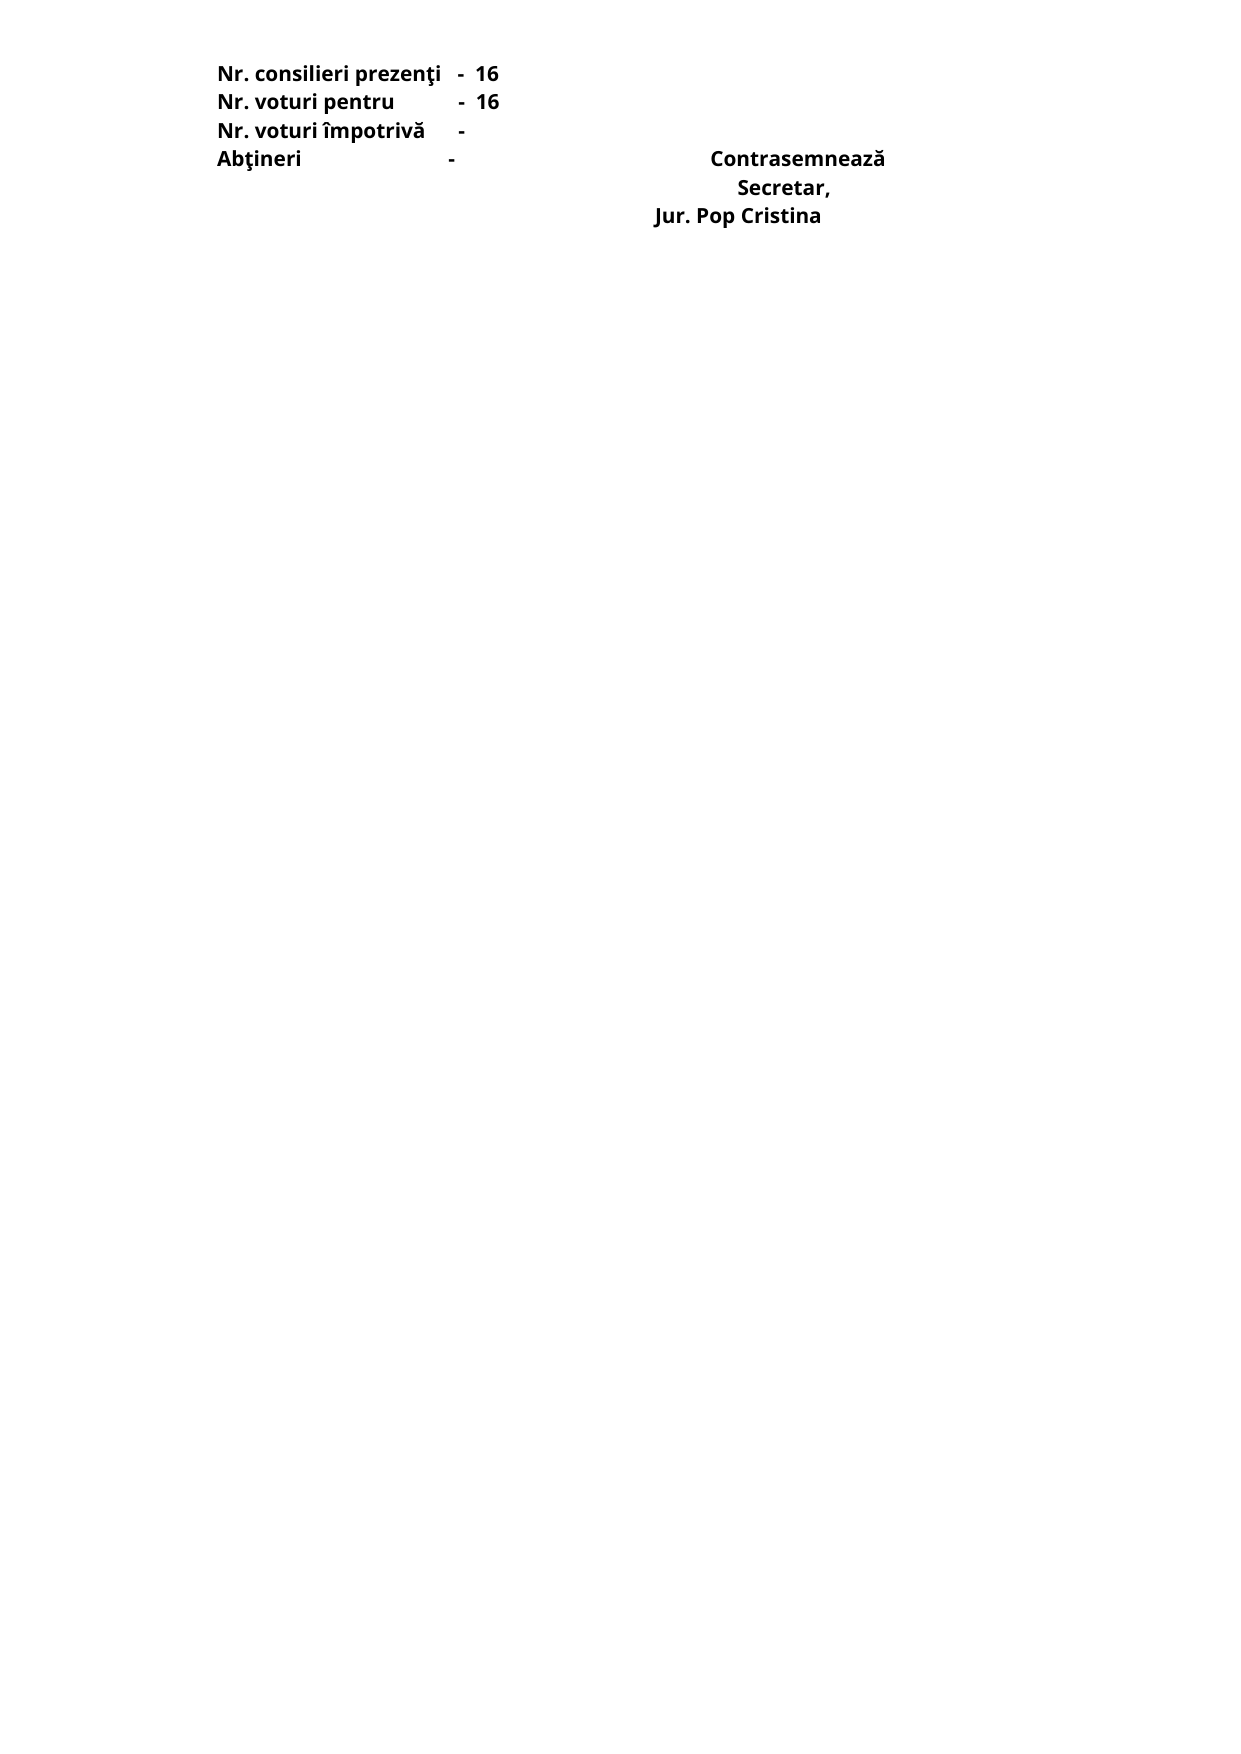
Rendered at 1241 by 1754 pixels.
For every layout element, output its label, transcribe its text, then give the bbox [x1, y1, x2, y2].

text Secretar, Jur. Pop Cristina [142, 173, 1181, 230]
text Nr. voturi pentru - 16 [142, 87, 1181, 116]
text Nr. consilieri prezenţi - 16 [142, 59, 1181, 87]
text Nr. voturi împotrivă - [142, 116, 1181, 144]
text Abţineri - Contrasemnează [142, 144, 1181, 173]
